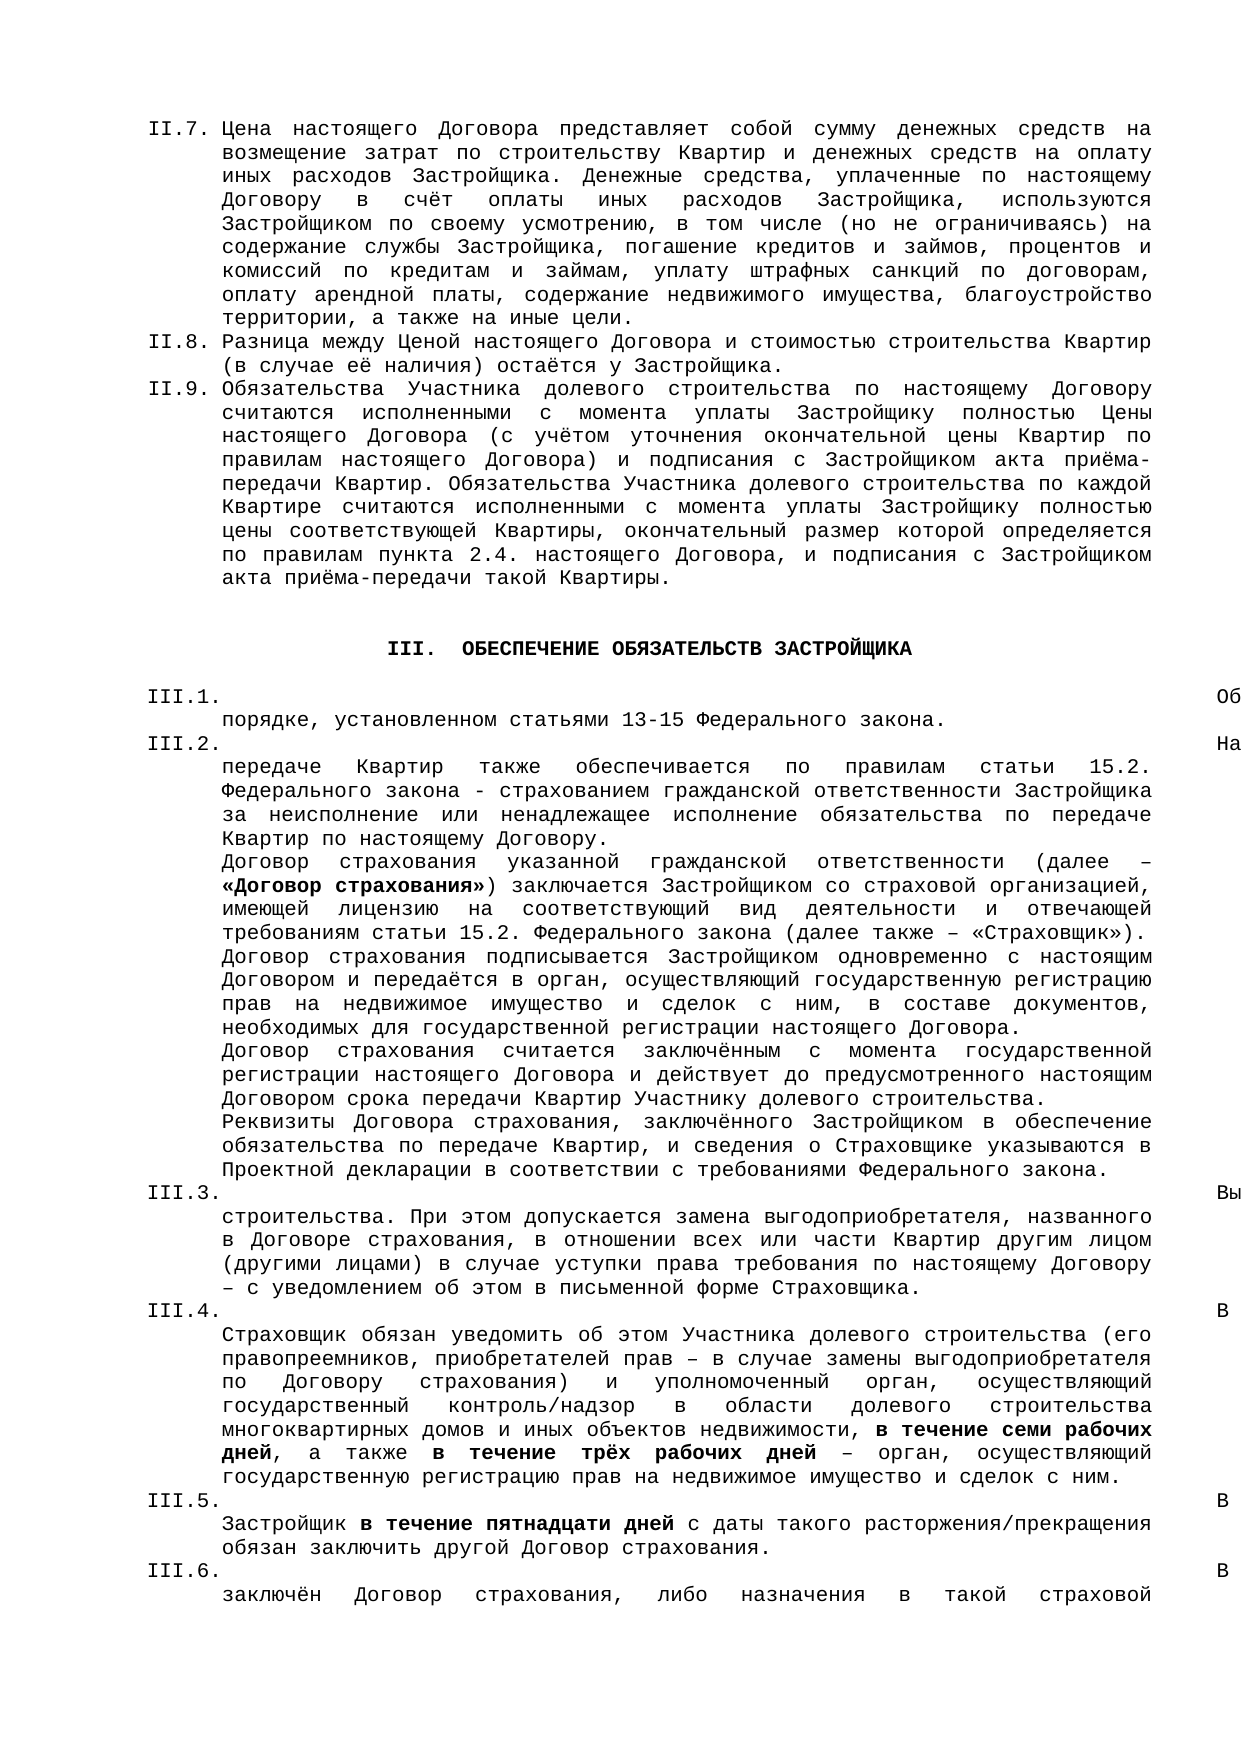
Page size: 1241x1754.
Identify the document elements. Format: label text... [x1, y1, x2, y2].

list Обязательства Застройщика по настоящему Договору обеспечиваются залогом в порядке, установленном статьями 13-15 Федерального закона. [147, 686, 1152, 733]
list Разница между Ценой настоящего Договора и стоимостью строительства Квартир (в случае её наличия) остаётся у Застройщика. [148, 331, 1152, 378]
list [147, 1561, 1152, 1608]
list Договор страхования указанной гражданской ответственности (далее – «Договор страхования») заключается Застройщиком со страховой организацией, имеющей лицензию на соответствующий вид деятельности и отвечающей требованиям статьи 15.2. Федерального закона (далее также – «Страховщик»). [222, 851, 1152, 946]
list В случае расторжения или досрочного прекращения Договора страхования Застройщик в течение пятнадцати дней с даты такого расторжения/прекращения обязан заключить другой Договор страхования. [147, 1489, 1152, 1561]
list Реквизиты Договора страхования, заключённого Застройщиком в обеспечение обязательства по передаче Квартир, и сведения о Страховщике указываются в Проектной декларации в соответствии с требованиями Федерального закона. [222, 1111, 1152, 1182]
list Договор страхования подписывается Застройщиком одновременно с настоящим Договором и передаётся в орган, осуществляющий государственную регистрацию прав на недвижимое имущество и сделок с ним, в составе документов, необходимых для государственной регистрации настоящего Договора. [222, 946, 1152, 1040]
list Цена настоящего Договора представляет собой сумму денежных средств на возмещение затрат по строительству Квартир и денежных средств на оплату иных расходов Застройщика. Денежные средства, уплаченные по настоящему Договору в счёт оплаты иных расходов Застройщика, используются Застройщиком по своему усмотрению, в том числе (но не ограничиваясь) на содержание службы Застройщика, погашение кредитов и займов, процентов и комиссий по кредитам и займам, уплату штрафных санкций по договорам, оплату арендной платы, содержание недвижимого имущества, благоустройство территории, а также на иные цели. [148, 118, 1152, 331]
list Обязательства Участника долевого строительства по настоящему Договору считаются исполненными с момента уплаты Застройщику полностью Цены настоящего Договора (с учётом уточнения окончательной цены Квартир по правилам настоящего Договора) и подписания с Застройщиком акта приёма-передачи Квартир. Обязательства Участника долевого строительства по каждой Квартире считаются исполненными с момента уплаты Застройщику полностью цены соответствующей Квартиры, окончательный размер которой определяется по правилам пункта 2.4. настоящего Договора, и подписания с Застройщиком акта приёма-передачи такой Квартиры. [148, 378, 1152, 591]
list На дату заключения настоящего Договора обязательство Застройщика по передаче Квартир также обеспечивается по правилам статьи 15.2. Федерального закона - страхованием гражданской ответственности Застройщика за неисполнение или ненадлежащее исполнение обязательства по передаче Квартир по настоящему Договору. [147, 733, 1152, 851]
list Выгодоприобретателем по Договору страхования является Участник долевого строительства. При этом допускается замена выгодоприобретателя, названного в Договоре страхования, в отношении всех или части Квартир другим лицом (другими лицами) в случае уступки права требования по настоящему Договору – с уведомлением об этом в письменной форме Страховщика. [147, 1182, 1152, 1300]
list ОБЕСПЕЧЕНИЕ ОБЯЗАТЕЛЬСТВ ЗАСТРОЙЩИКА [147, 638, 1152, 662]
list Договор страхования считается заключённым с момента государственной регистрации настоящего Договора и действует до предусмотренного настоящим Договором срока передачи Квартир Участнику долевого строительства. [222, 1040, 1152, 1111]
list В случае расторжения или досрочного прекращения Договора страхования Страховщик обязан уведомить об этом Участника долевого строительства (его правопреемников, приобретателей прав – в случае замены выгодоприобретателя по Договору страхования) и уполномоченный орган, осуществляющий государственный контроль/надзор в области долевого строительства многоквартирных домов и иных объектов недвижимости, в течение семи рабочих дней, а также в течение трёх рабочих дней – орган, осуществляющий государственную регистрацию прав на недвижимое имущество и сделок с ним. [147, 1300, 1152, 1489]
